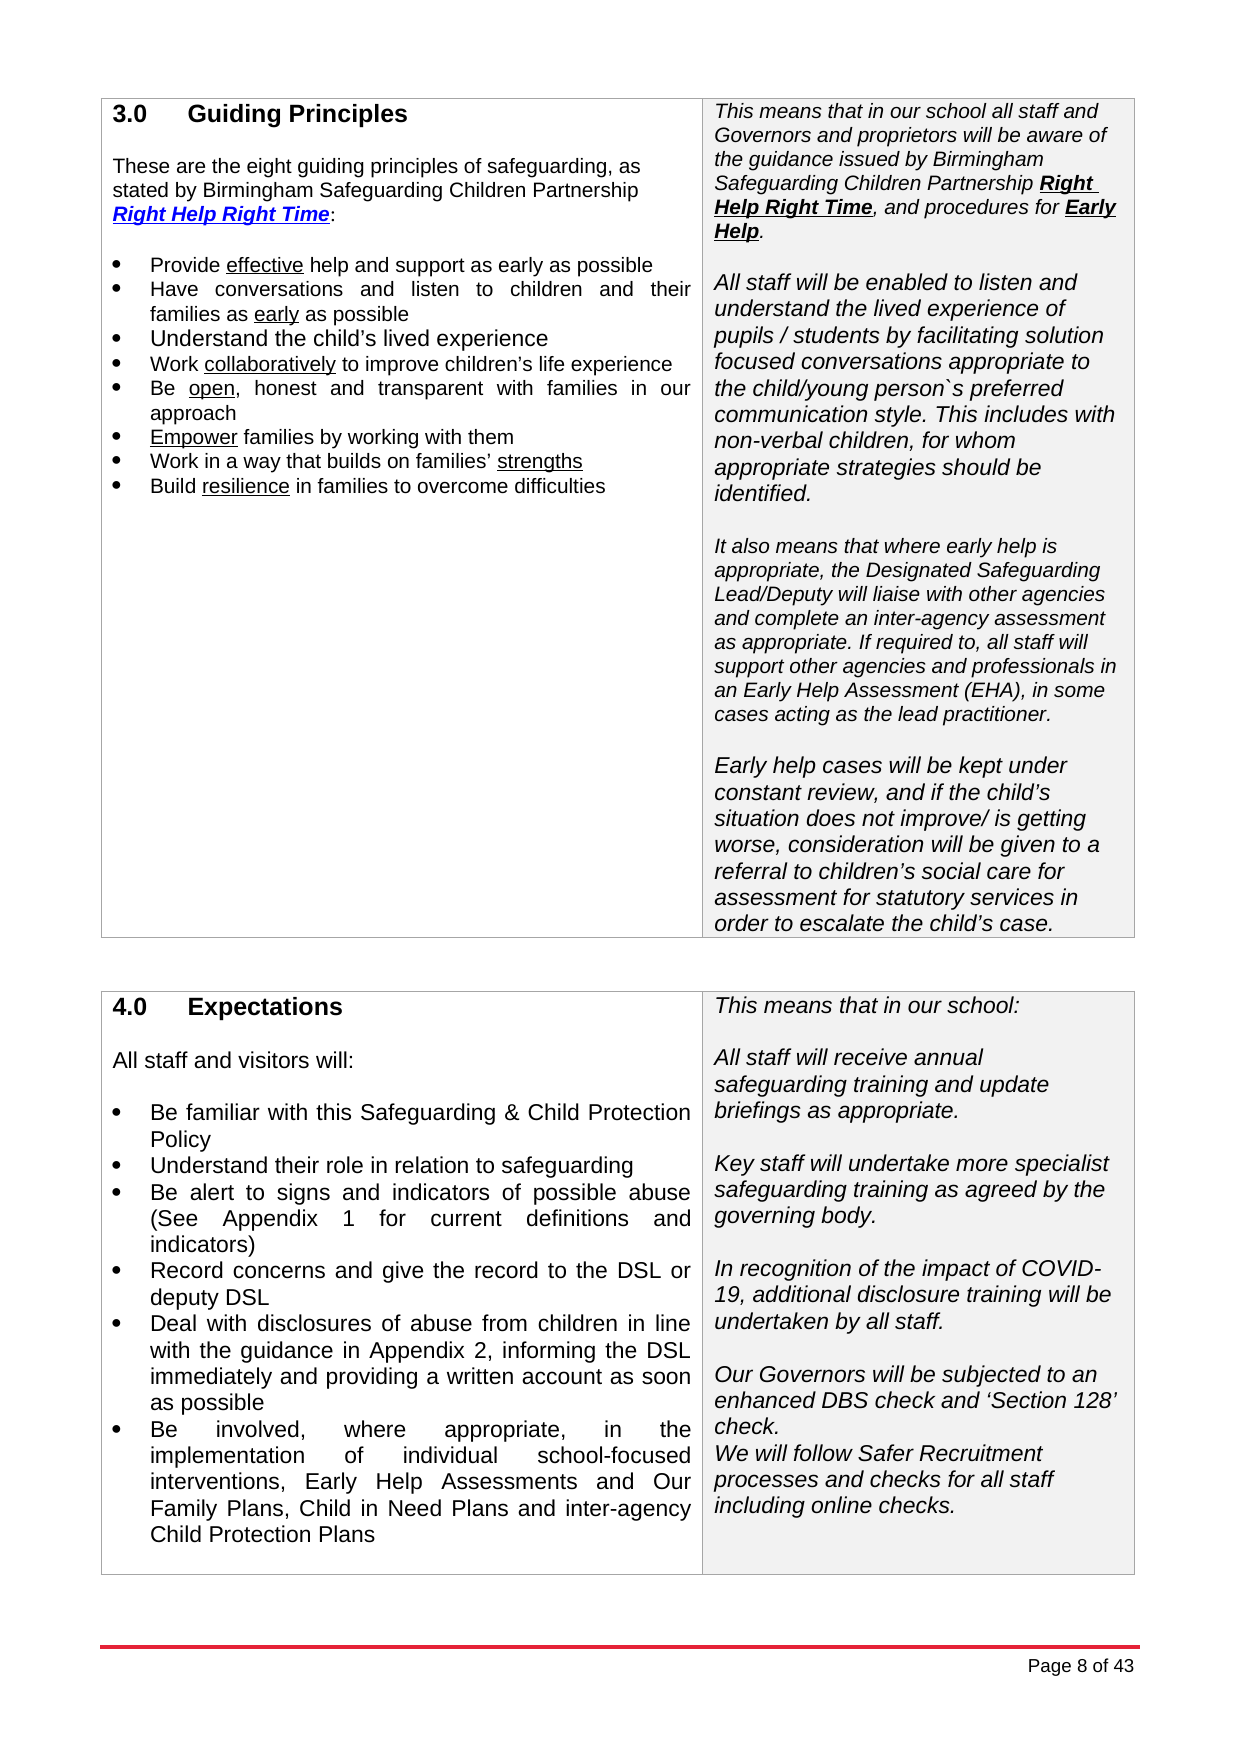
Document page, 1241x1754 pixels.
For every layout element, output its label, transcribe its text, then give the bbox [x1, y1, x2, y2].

table_header This means that in our school all staff and Governors and proprietors will be aware of the guidance issued by Birmingham Safeguarding Children Partnership Right Help Right Time, and procedures for Early Help. All staff will be enabled to listen and understand the lived experience of pupils / students by facilitating solution focused conversations appropriate to the child/young person`s preferred communication style. This includes with non-verbal children, for whom appropriate strategies should be identified. It also means that where early help is appropriate, the Designated Safeguarding Lead/Deputy will liaise with other agencies and complete an inter-agency assessment as appropriate. If required to, all staff will support other agencies and professionals in an Early Help Assessment (EHA), in some cases acting as the lead practitioner. Early help cases will be kept under constant review, and if the child’s situation does not improve/ is getting worse, consideration will be given to a referral to children’s social care for assessment for statutory services in order to escalate the child’s case. [703, 99, 1134, 937]
table_header 4.0 Expectations All staff and visitors will: Be familiar with this Safeguarding & Child Protection Policy Understand their role in relation to safeguarding Be alert to signs and indicators of possible abuse (See Appendix 1 for current definitions and indicators) Record concerns and give the record to the DSL or deputy DSL Deal with disclosures of abuse from children in line with the guidance in Appendix 2, informing the DSL immediately and providing a written account as soon as possible Be involved, where appropriate, in the implementation of individual school-focused interventions, Early Help Assessments and Our Family Plans, Child in Need Plans and inter-agency Child Protection Plans [102, 992, 702, 1574]
table_header 3.0 Guiding Principles These are the eight guiding principles of safeguarding, as stated by Birmingham Safeguarding Children Partnership Right Help Right Time: Provide effective help and support as early as possible Have conversations and listen to children and their families as early as possible Understand the child’s lived experience Work collaboratively to improve children’s life experience Be open, honest and transparent with families in our approach Empower families by working with them Work in a way that builds on families’ strengths Build resilience in families to overcome difficulties [102, 99, 702, 937]
table_header This means that in our school: All staff will receive annual safeguarding training and update briefings as appropriate. Key staff will undertake more specialist safeguarding training as agreed by the governing body. In recognition of the impact of COVID-19, additional disclosure training will be undertaken by all staff. Our Governors will be subjected to an enhanced DBS check and ‘Section 128’ check. We will follow Safer Recruitment processes and checks for all staff including online checks. [703, 992, 1134, 1574]
